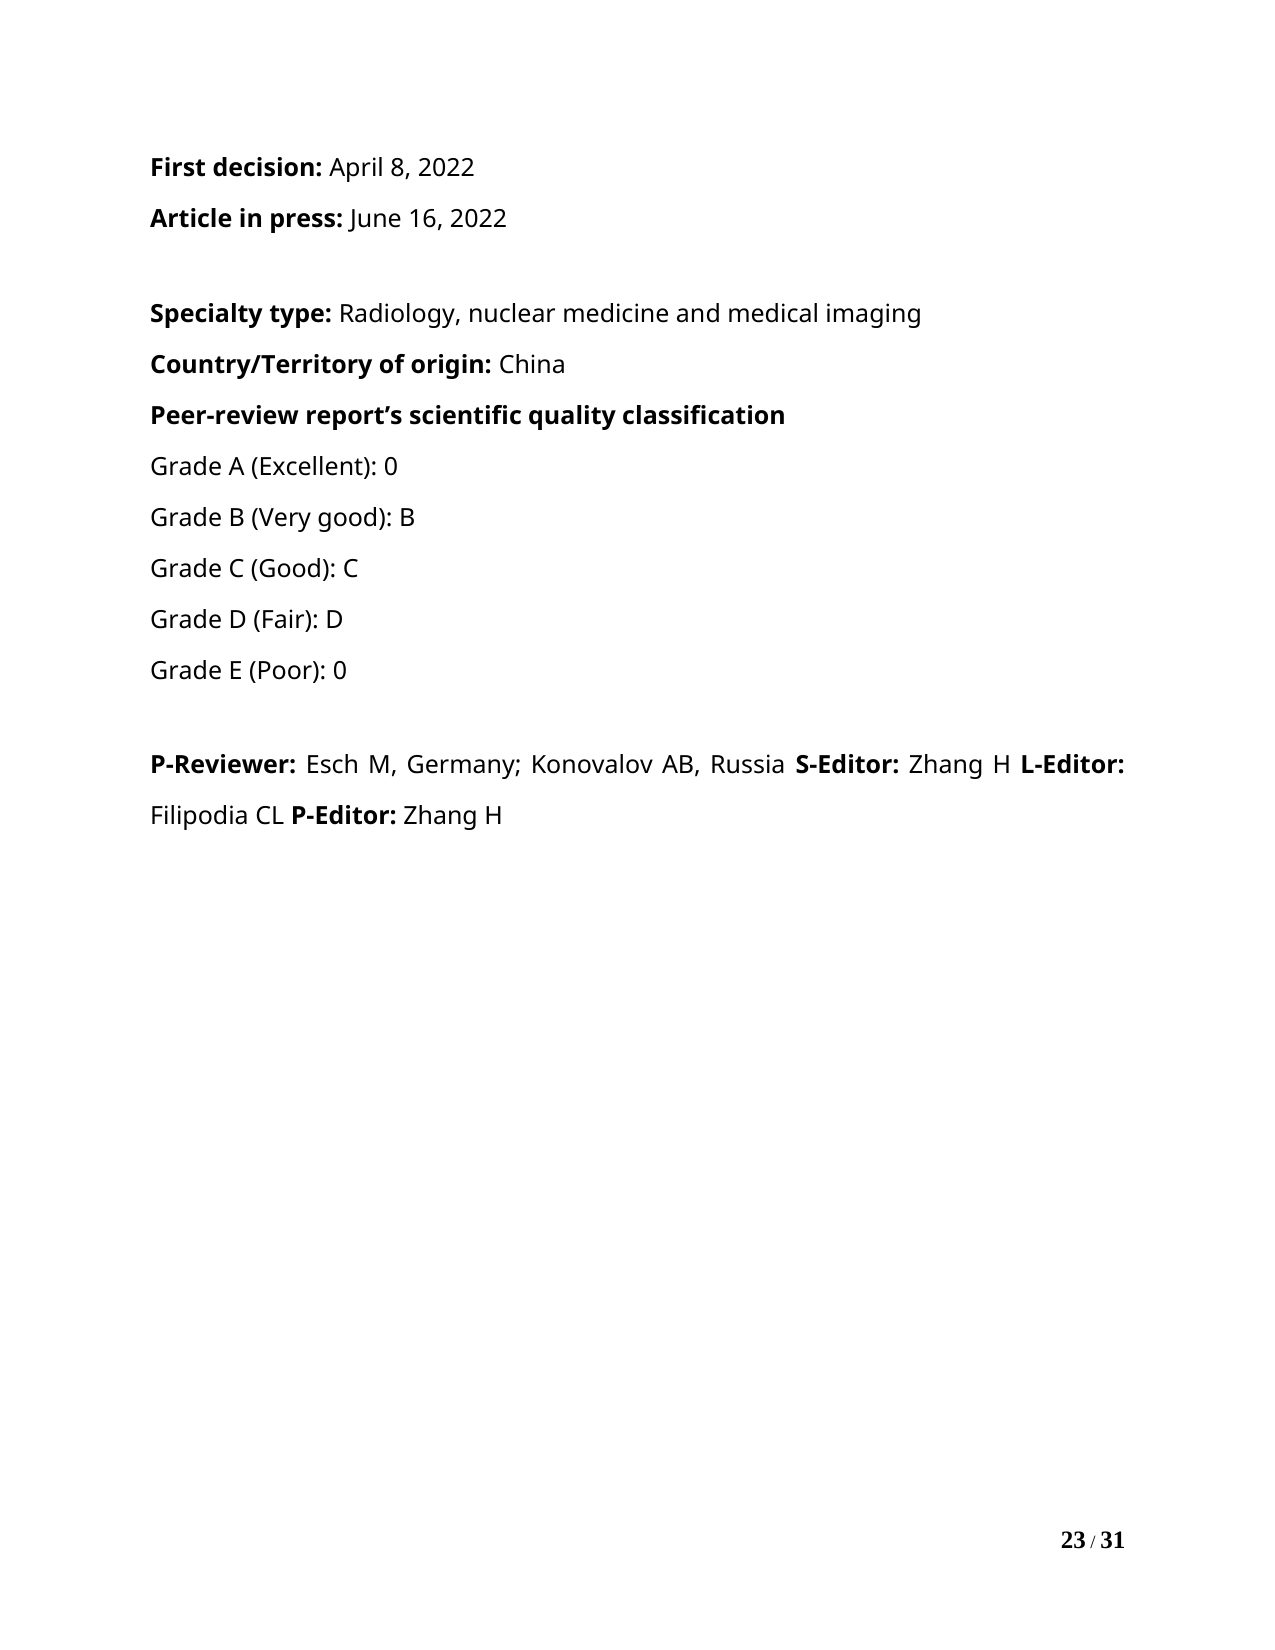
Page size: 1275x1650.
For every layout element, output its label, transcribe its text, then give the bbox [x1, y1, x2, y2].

text Article in press: June 16, 2022 [150, 201, 1125, 235]
text Grade D (Fair): D [150, 601, 1125, 636]
text Grade C (Good): C [150, 550, 1125, 584]
text Grade E (Poor): 0 [150, 652, 1125, 687]
text P-Reviewer: Esch M, Germany; Konovalov AB, Russia S-Editor: Zhang H L-Editor: Filipodia CL P-Editor: Zhang H [150, 747, 1125, 832]
text Peer-review report’s scientific quality classification [150, 397, 1125, 431]
text Country/Territory of origin: China [150, 346, 1125, 380]
text First decision: April 8, 2022 [150, 150, 1125, 184]
text Grade B (Very good): B [150, 499, 1125, 533]
text Specialty type: Radiology, nuclear medicine and medical imaging [150, 295, 1125, 329]
text Grade A (Excellent): 0 [150, 448, 1125, 482]
